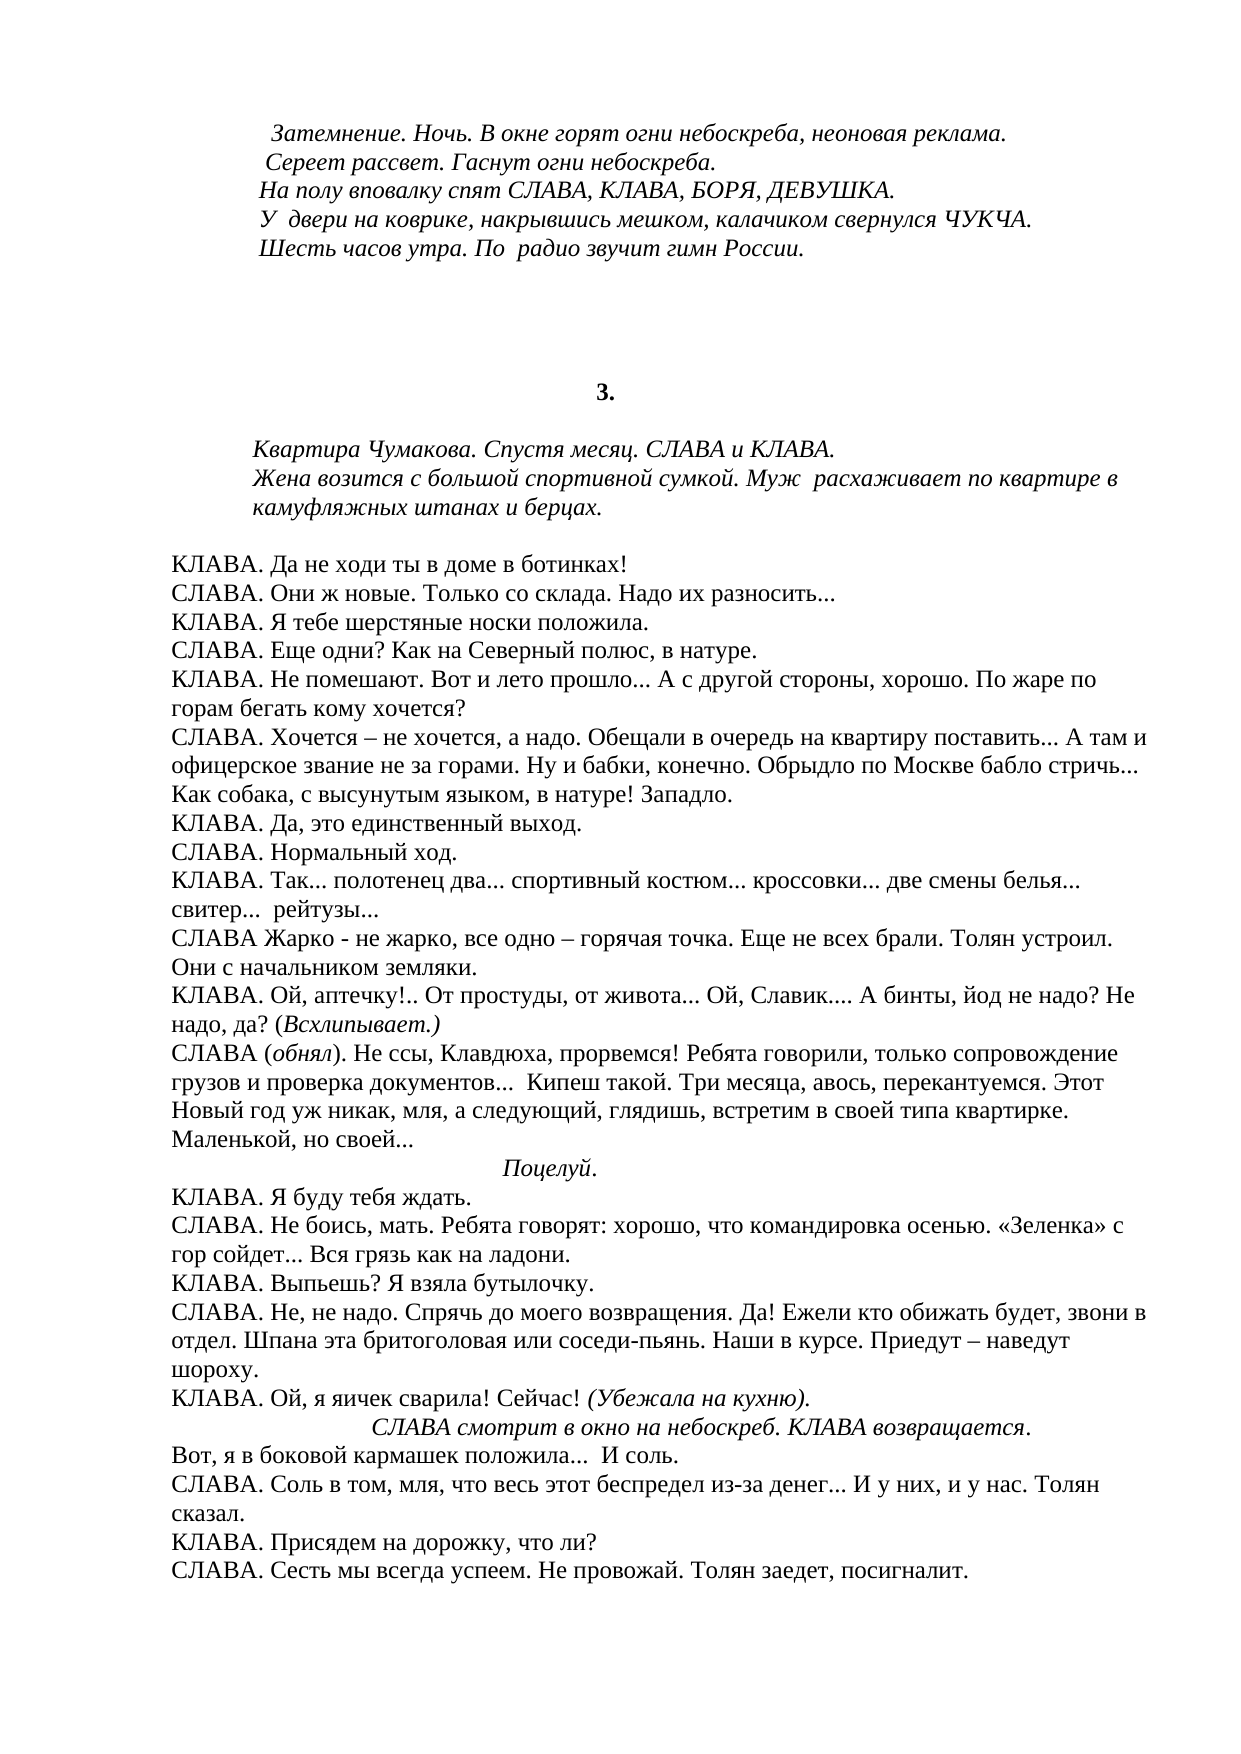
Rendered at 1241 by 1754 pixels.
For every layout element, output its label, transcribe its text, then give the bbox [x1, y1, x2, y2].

text КЛАВА. Так... полотенец два... спортивный костюм... кроссовки... две смены белья... свитер... рейтузы... [171, 866, 1152, 923]
text КЛАВА. Я тебе шерстяные носки положила. [171, 607, 1152, 636]
text СЛАВА. Не, не надо. Спрячь до моего возвращения. Да! Ежели кто обижать будет, звони в отдел. Шпана эта бритоголовая или соседи-пьянь. Наши в курсе. Приедут – наведут шороху. [171, 1297, 1152, 1383]
text КЛАВА. Да, это единственный выход. [171, 808, 1152, 837]
text КЛАВА. Я буду тебя ждать. [171, 1182, 1152, 1211]
text СЛАВА. Хочется – не хочется, а надо. Обещали в очередь на квартиру поставить... А там и офицерское звание не за горами. Ну и бабки, конечно. Обрыдло по Москве бабло стричь... Как собака, с высунутым языком, в натуре! Западло. [171, 722, 1152, 808]
text КЛАВА. Не помешают. Вот и лето прошло... А с другой стороны, хорошо. По жаре по горам бегать кому хочется? [171, 664, 1152, 722]
text СЛАВА. Еще одни? Как на Северный полюс, в натуре. [171, 636, 1152, 664]
text Жена возится с большой спортивной сумкой. Муж расхаживает по квартире в [171, 463, 1152, 492]
subtitle КЛАВА. Да не ходи ты в доме в ботинках! [171, 549, 1152, 578]
text КЛАВА. Присядем на дорожку, что ли? [171, 1527, 1152, 1556]
text Поцелуй. [171, 1153, 1152, 1182]
text СЛАВА. Сесть мы всегда успеем. Не провожай. Толян заедет, посигналит. [171, 1556, 1152, 1584]
text СЛАВА. Они ж новые. Только со склада. Надо их разносить... [171, 578, 1152, 607]
text 3. [171, 377, 1152, 406]
text Квартира Чумакова. Спустя месяц. СЛАВА и КЛАВА. [171, 434, 1152, 463]
text КЛАВА. Выпьешь? Я взяла бутылочку. [171, 1268, 1152, 1297]
text СЛАВА (обнял). Не ссы, Клавдюха, прорвемся! Ребята говорили, только сопровождение грузов и проверка документов... Кипеш такой. Три месяца, авось, перекантуемся. Этот Новый год уж никак, мля, а следующий, глядишь, встретим в своей типа квартирке. Маленькой, но своей... [171, 1038, 1152, 1153]
text камуфляжных штанах и берцах. [171, 492, 1152, 521]
text КЛАВА. Ой, аптечку!.. От простуды, от живота... Ой, Славик.... А бинты, йод не надо? Не надо, да? (Всхлипывает.) [171, 981, 1152, 1038]
text Шесть часов утра. По радио звучит гимн России. [171, 233, 1152, 262]
text СЛАВА. Нормальный ход. [171, 837, 1152, 866]
text СЛАВА. Соль в том, мля, что весь этот беспредел из-за денег... И у них, и у нас. Толян сказал. [171, 1469, 1152, 1527]
text КЛАВА. Ой, я яичек сварила! Сейчас! (Убежала на кухню). [171, 1383, 1152, 1412]
text Сереет рассвет. Гаснут огни небоскреба. [171, 147, 1152, 176]
text СЛАВА. Не боись, мать. Ребята говорят: хорошо, что командировка осенью. «Зеленка» с гор сойдет... Вся грязь как на ладони. [171, 1211, 1152, 1268]
text У двери на коврике, накрывшись мешком, калачиком свернулся ЧУКЧА. [171, 204, 1152, 233]
text СЛАВА смотрит в окно на небоскреб. КЛАВА возвращается. [171, 1412, 1152, 1441]
text На полу вповалку спят СЛАВА, КЛАВА, БОРЯ, ДЕВУШКА. [171, 176, 1152, 204]
text Вот, я в боковой кармашек положила... И соль. [171, 1441, 1152, 1469]
text Затемнение. Ночь. В окне горят огни небоскреба, неоновая реклама. [171, 118, 1152, 147]
text СЛАВА Жарко - не жарко, все одно – горячая точка. Еще не всех брали. Толян устроил. Они с начальником земляки. [171, 923, 1152, 981]
